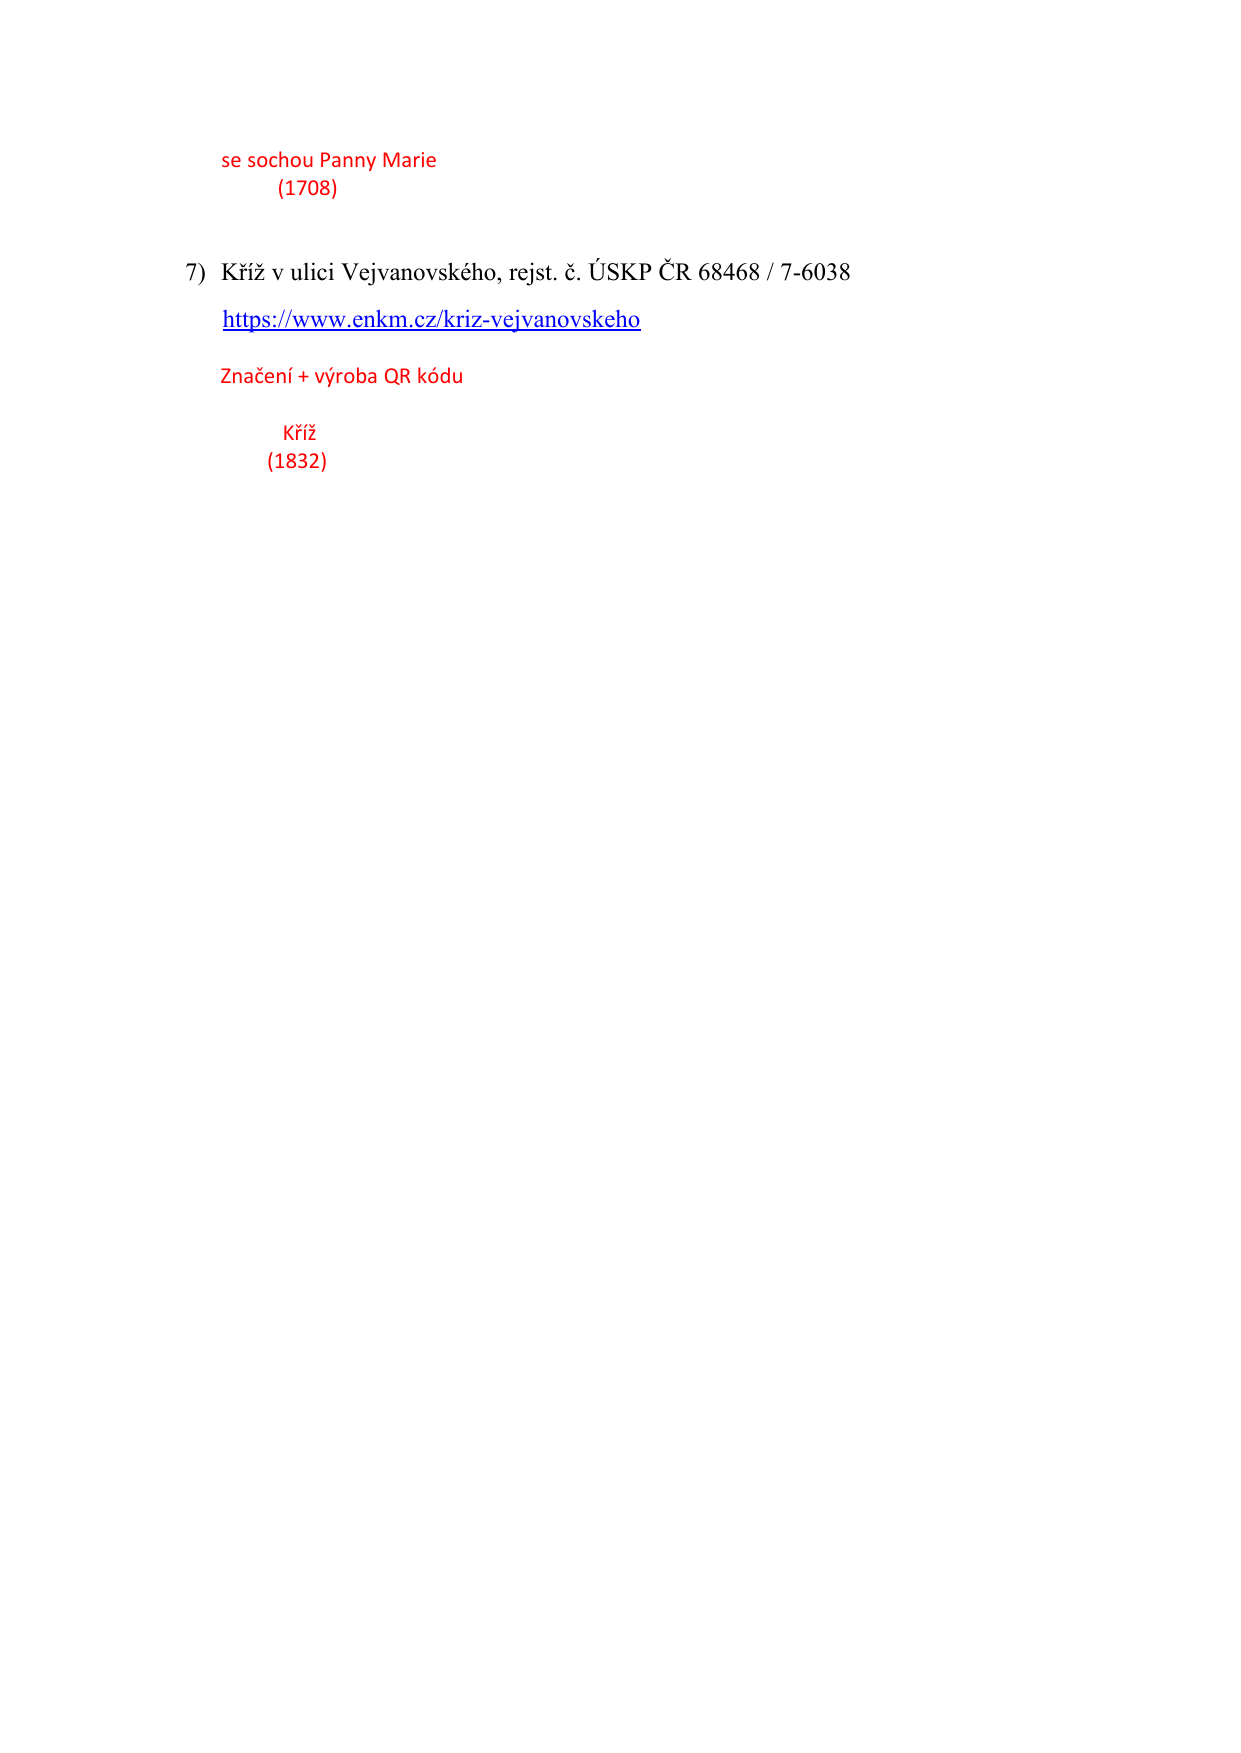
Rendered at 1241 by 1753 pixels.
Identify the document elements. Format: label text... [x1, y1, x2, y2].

text Značení + výroba QR kódu [220, 361, 488, 389]
text (1832) [267, 446, 352, 474]
text se sochou Panny Marie [221, 145, 462, 173]
text Kříž [282, 417, 352, 446]
text ) Kříž v ulici Vejvanovského, rejst. č. ÚSKP ČR 68468 / 7-6038 [197, 259, 875, 286]
text (1708) [277, 173, 462, 201]
text https://www.enkm.cz/kriz-vejvanovskeho [222, 306, 665, 333]
